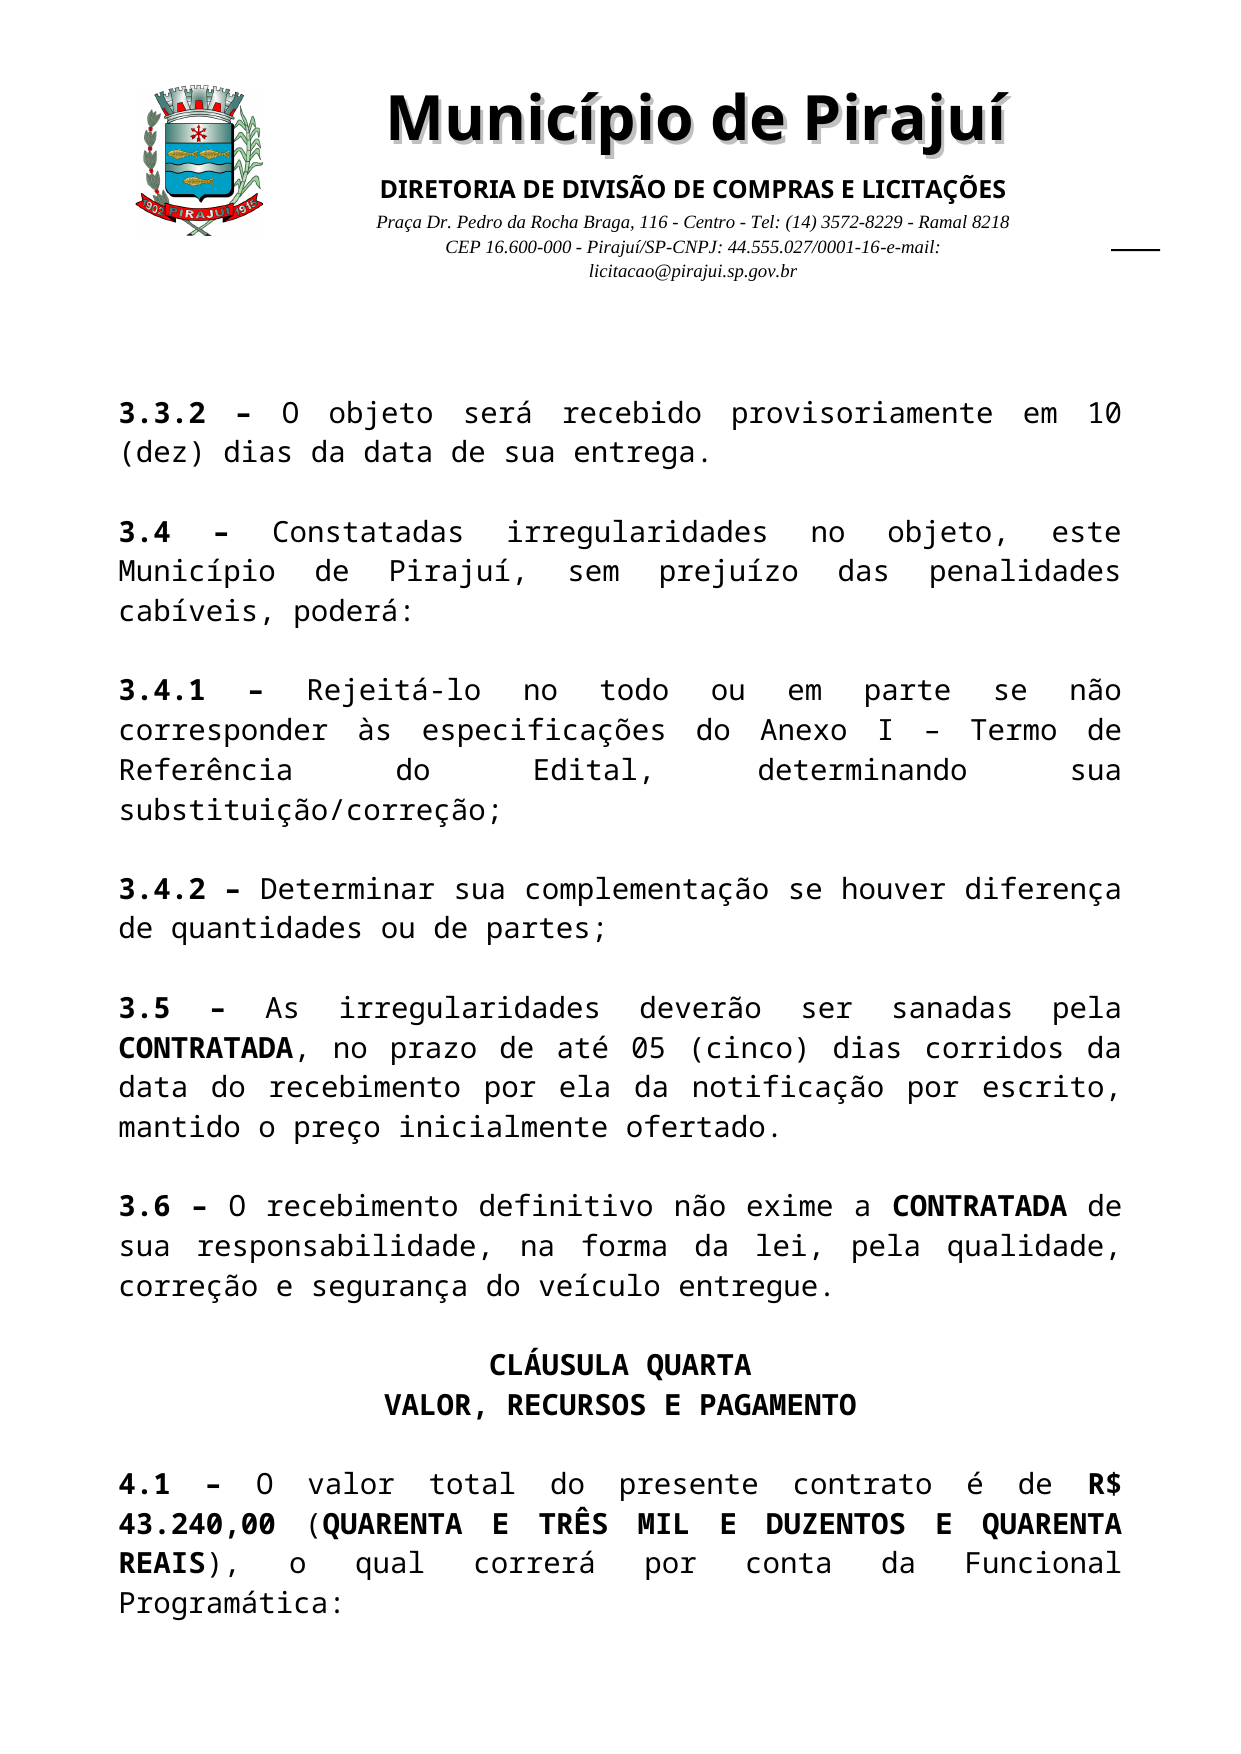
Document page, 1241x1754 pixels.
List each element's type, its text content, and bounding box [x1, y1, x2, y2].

text 3.5 – As irregularidades deverão ser sanadas pela CONTRATADA, no prazo de até 05 (cinco) dias corridos da data do recebimento por ela da notificação por escrito, mantido o preço inicialmente ofertado. [118, 987, 1122, 1146]
picture [135, 85, 264, 236]
text 4.1 – O valor total do presente contrato é de R$ 43.240,00 (QUARENTA E TRÊS MIL E DUZENTOS E QUARENTA REAIS), o qual correrá por conta da Funcional Programática: [118, 1463, 1122, 1622]
text 3.4.2 – Determinar sua complementação se houver diferença de quantidades ou de partes; [118, 868, 1122, 947]
text VALOR, RECURSOS E PAGAMENTO [118, 1384, 1122, 1424]
text 3.3.2 – O objeto será recebido provisoriamente em 10 (dez) dias da data de sua entrega. [118, 392, 1122, 471]
text CLÁUSULA QUARTA [118, 1344, 1122, 1384]
text 3.4 – Constatadas irregularidades no objeto, este Município de Pirajuí, sem prejuízo das penalidades cabíveis, poderá: [118, 511, 1122, 630]
text 3.4.1 – Rejeitá-lo no todo ou em parte se não corresponder às especificações do Anexo I – Termo de Referência do Edital, determinando sua substituição/correção; [118, 670, 1122, 828]
text 3.6 – O recebimento definitivo não exime a CONTRATADA de sua responsabilidade, na forma da lei, pela qualidade, correção e segurança do veículo entregue. [118, 1186, 1122, 1305]
